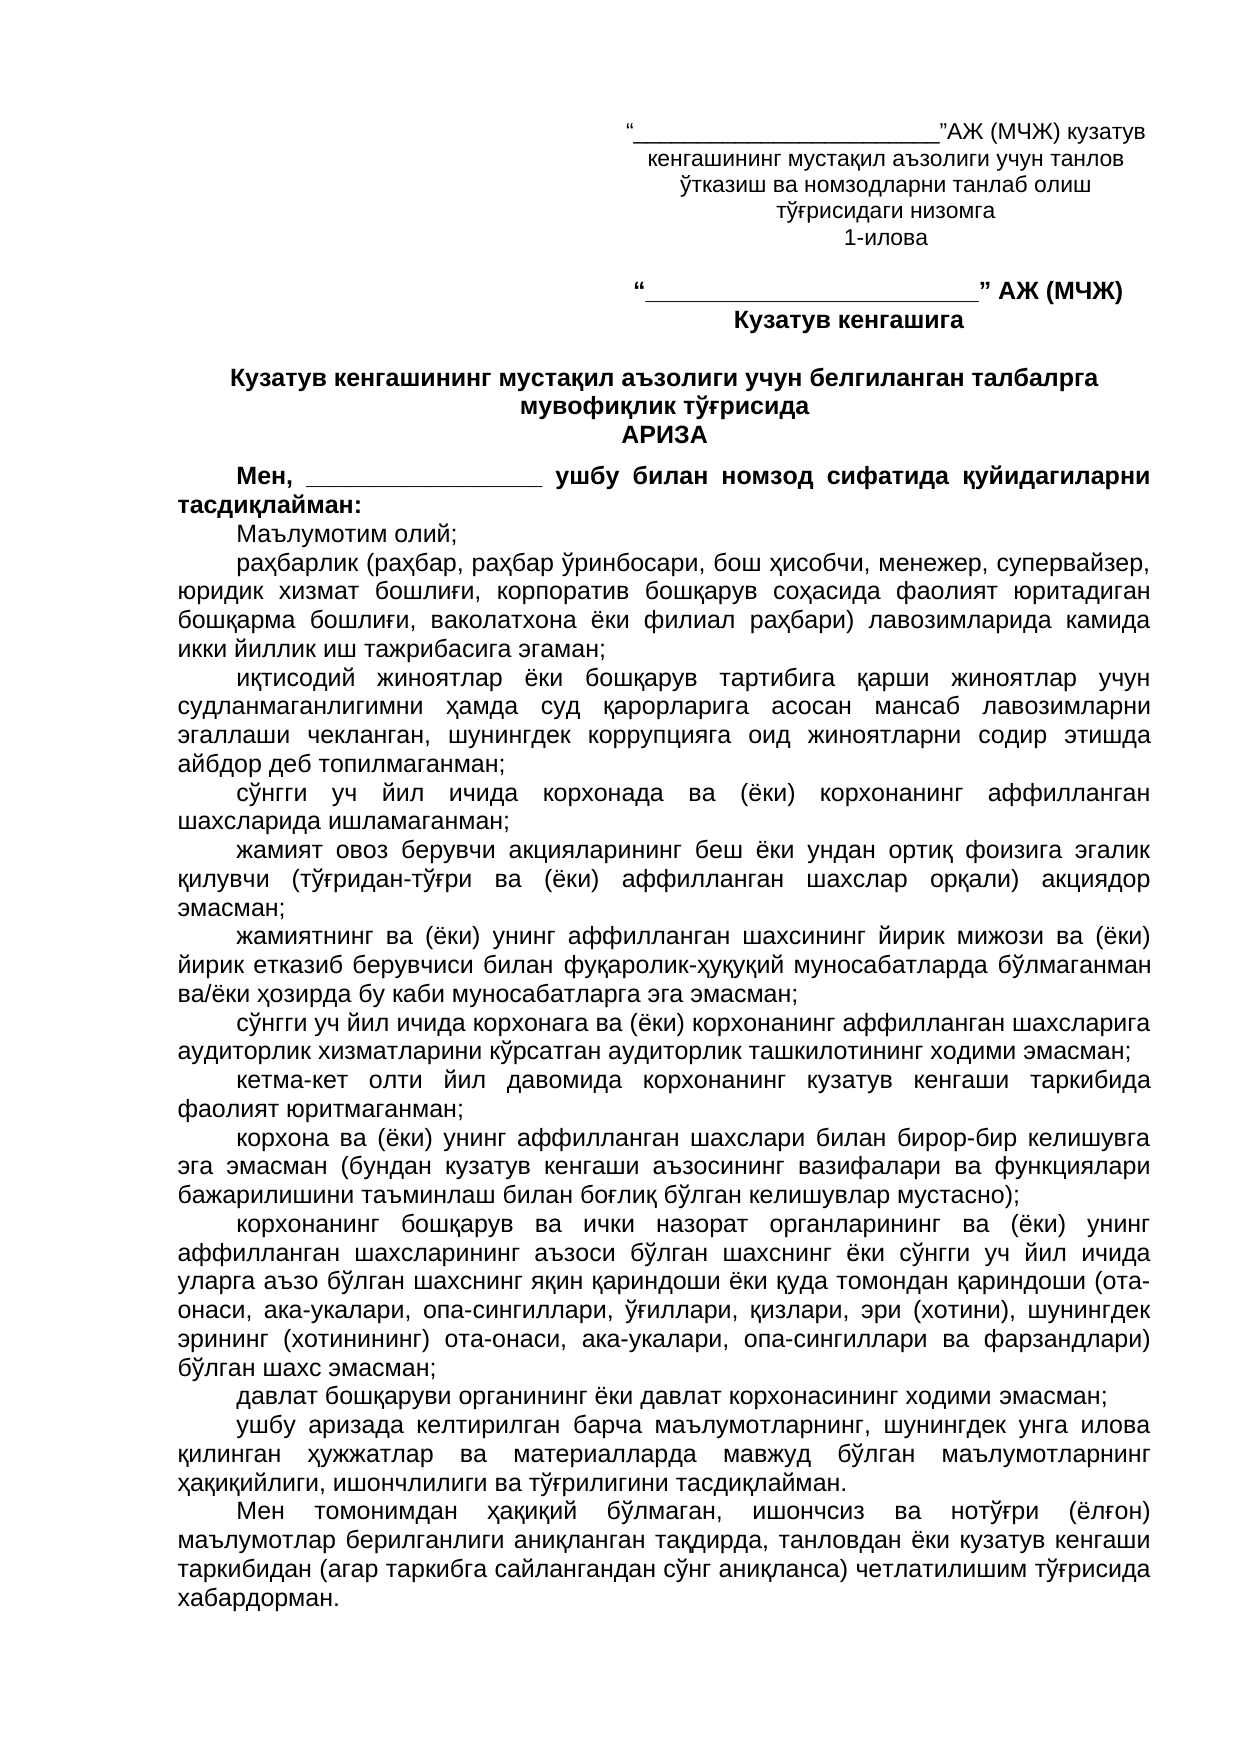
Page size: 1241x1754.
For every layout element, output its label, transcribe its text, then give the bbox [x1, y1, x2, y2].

text ушбу аризада келтирилган барча маълумотларнинг, шунингдек унга илова қилинган ҳужжатлар ва материалларда мавжуд бўлган маълумотларнинг ҳақиқийлиги, ишончлилиги ва тўғрилигини тасдиқлайман. [177, 1410, 1152, 1496]
text Мен, _________________ ушбу билан номзод сифатида қуйидагиларни тасдиқлайман: [177, 461, 1152, 519]
text “________________________”АЖ (МЧЖ) кузатув кенгашининг мустақил аъзолиги учун танлов ўтказиш ва номзодларни танлаб олиш тўғрисидаги низомга [620, 118, 1152, 223]
text иқтисодий жиноятлар ёки бошқарув тартибига қарши жиноятлар учун судланмаганлигимни ҳамда суд қарорларига асосан мансаб лавозимларни эгаллаши чекланган, шунингдек коррупцияга оид жиноятларни содир этишда айбдор деб топилмаганман; [177, 662, 1152, 777]
text жамият овоз берувчи акцияларининг беш ёки ундан ортиқ фоизига эгалик қилувчи (тўғридан-тўғри ва (ёки) аффилланган шахслар орқали) акциядор эмасман; [177, 835, 1152, 921]
text сўнгги уч йил ичида корхонага ва (ёки) корхонанинг аффилланган шахсларига аудиторлик хизматларини кўрсатган аудиторлик ташкилотининг ходими эмасман; [177, 1007, 1152, 1065]
text кетма-кет олти йил давомида корхонанинг кузатув кенгаши таркибида фаолият юритмаганман; [177, 1065, 1152, 1122]
text корхонанинг бошқарув ва ички назорат органларининг ва (ёки) унинг аффилланган шахсларининг аъзоси бўлган шахснинг ёки сўнгги уч йил ичида уларга аъзо бўлган шахснинг яқин қариндоши ёки қуда томондан қариндоши (ота-онаси, ака-укалари, опа-сингиллари, ўғиллари, қизлари, эри (хотини), шунингдек эрининг (хотинининг) ота-онаси, ака-укалари, опа-сингиллари ва фарзандлари) бўлган шахс эмасман; [177, 1209, 1152, 1381]
text жамиятнинг ва (ёки) унинг аффилланган шахсининг йирик мижози ва (ёки) йирик етказиб берувчиси билан фуқаролик-ҳуқуқий муносабатларда бўлмаганман ва/ёки ҳозирда бу каби муносабатларга эга эмасман; [177, 921, 1152, 1007]
text корхона ва (ёки) унинг аффилланган шахслари билан бирор-бир келишувга эга эмасман (бундан кузатув кенгаши аъзосининг вазифалари ва функциялари бажарилишини таъминлаш билан боғлиқ бўлган келишувлар мустасно); [177, 1122, 1152, 1209]
text “________________________” АЖ (МЧЖ) Кузатув кенгашига [546, 276, 1152, 334]
text 1-илова [620, 223, 1152, 250]
text Мен томонимдан ҳақиқий бўлмаган, ишончсиз ва нотўғри (ёлғон) маълумотлар берилганлиги аниқланган тақдирда, танловдан ёки кузатув кенгаши таркибидан (агар таркибга сайлангандан сўнг аниқланса) четлатилишим тўғрисида хабардорман. [177, 1496, 1152, 1611]
text Маълумотим олий; [177, 519, 1152, 547]
text Кузатув кенгашининг мустақил аъзолиги учун белгиланган талбалрга мувофиқлик тўғрисида [177, 362, 1152, 420]
text сўнгги уч йил ичида корхонада ва (ёки) корхонанинг аффилланган шахсларида ишламаганман; [177, 777, 1152, 835]
text раҳбарлик (раҳбар, раҳбар ўринбосари, бош ҳисобчи, менежер, супервайзер, юридик хизмат бошлиғи, корпоратив бошқарув соҳасида фаолият юритадиган бошқарма бошлиғи, ваколатхона ёки филиал раҳбари) лавозимларида камида икки йиллик иш тажрибасига эгаман; [177, 547, 1152, 662]
text АРИЗА [177, 420, 1152, 449]
text давлат бошқаруви органининг ёки давлат корхонасининг ходими эмасман; [177, 1381, 1152, 1410]
